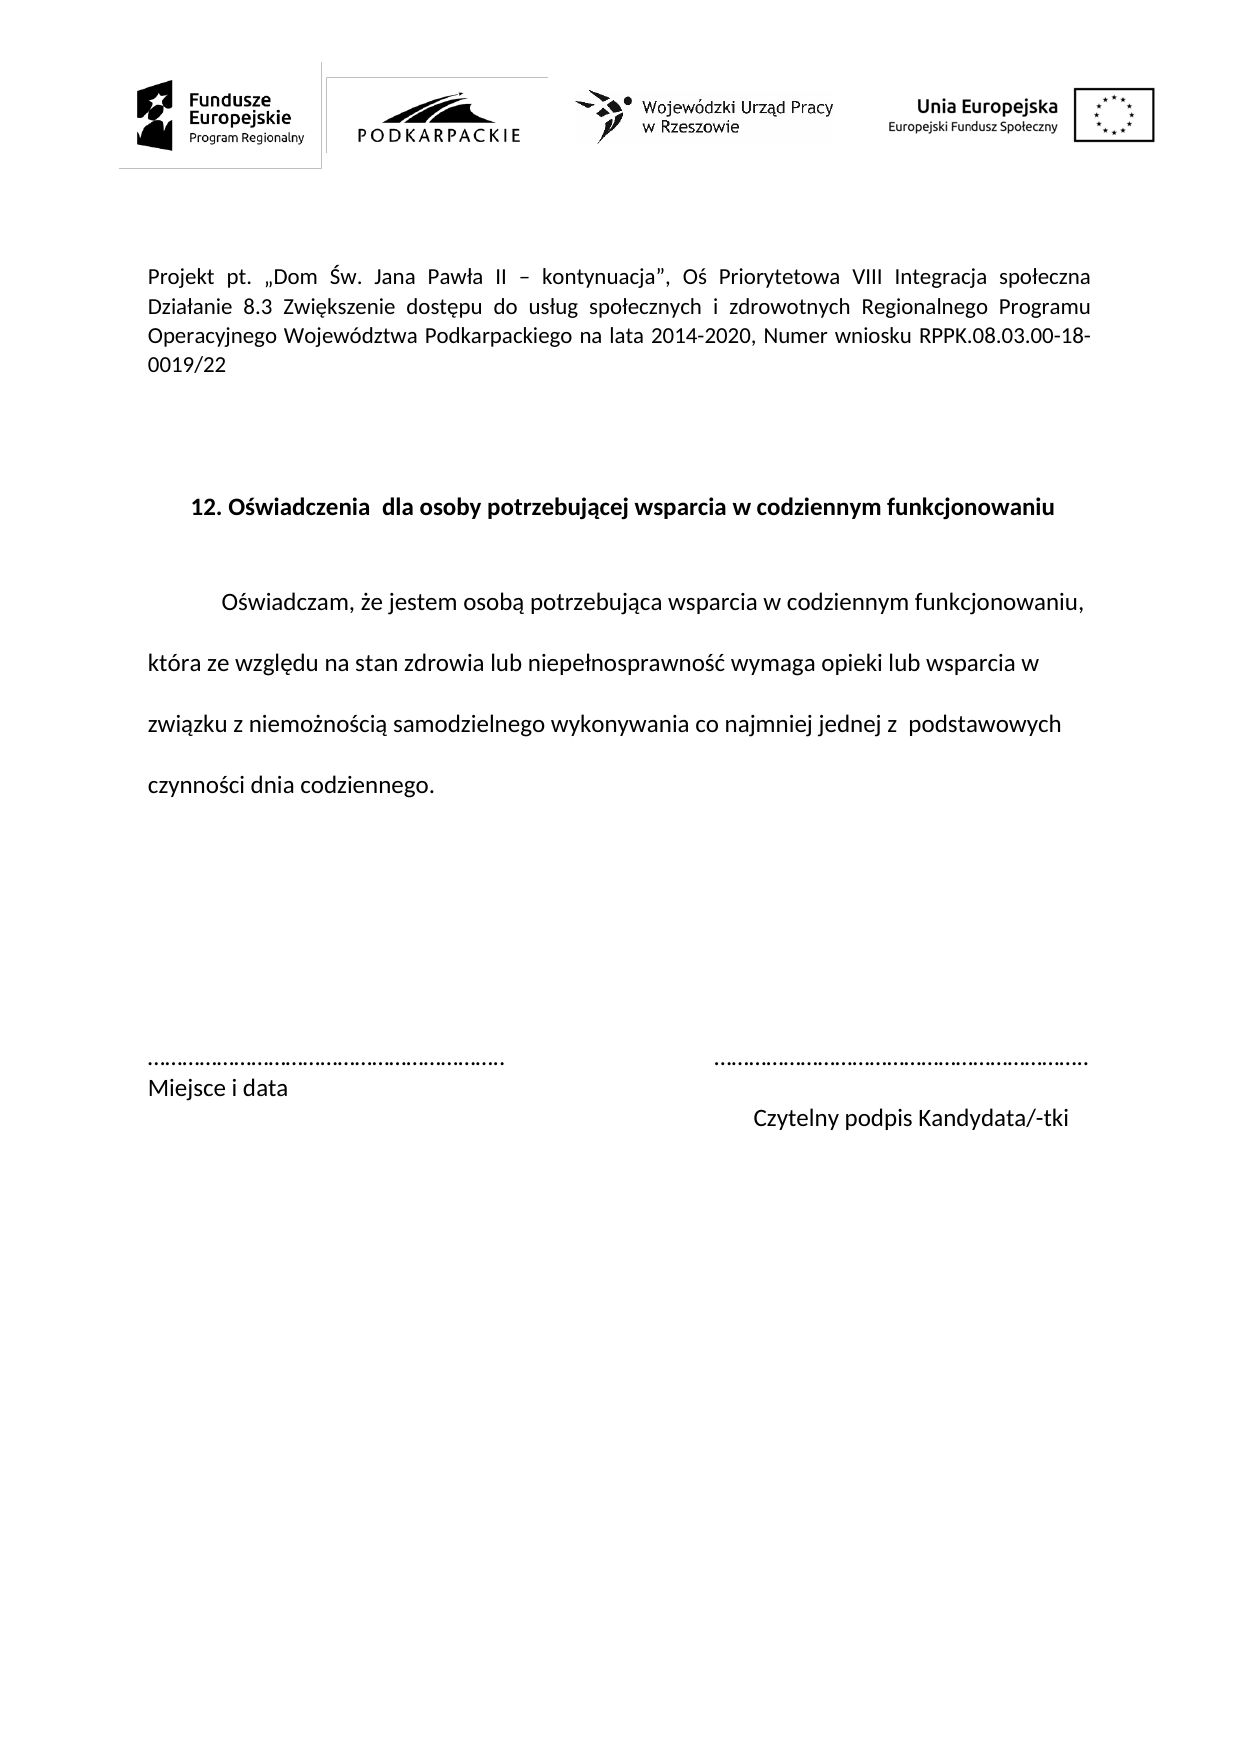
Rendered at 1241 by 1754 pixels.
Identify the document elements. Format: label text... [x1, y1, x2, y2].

picture [118, 61, 322, 169]
text …………………………………………………….. ……………………………………………………….. [148, 1041, 1093, 1072]
picture [869, 68, 1173, 162]
picture [325, 76, 549, 154]
text Miejsce i data [148, 1072, 1093, 1102]
picture [575, 90, 833, 144]
text 12. Oświadczenia dla osoby potrzebującej wsparcia w codziennym funkcjonowaniu [148, 491, 1093, 522]
text Oświadczam, że jestem osobą potrzebująca wsparcia w codziennym funkcjonowaniu, która ze względu na stan zdrowia lub niepełnosprawność wymaga opieki lub wsparcia w związku z niemożnością samodzielnego wykonywania co najmniej jednej z podstawowych czynności dnia codziennego. [148, 586, 1093, 799]
text Projekt pt. „Dom Św. Jana Pawła II – kontynuacja”, Oś Priorytetowa VIII Integracja społeczna Działanie 8.3 Zwiększenie dostępu do usług społecznych i zdrowotnych Regionalnego Programu Operacyjnego Województwa Podkarpackiego na lata 2014-2020, Numer wniosku RPPK.08.03.00-18-0019/22 [148, 262, 1093, 378]
text Czytelny podpis Kandydata/-tki [148, 1102, 1093, 1133]
